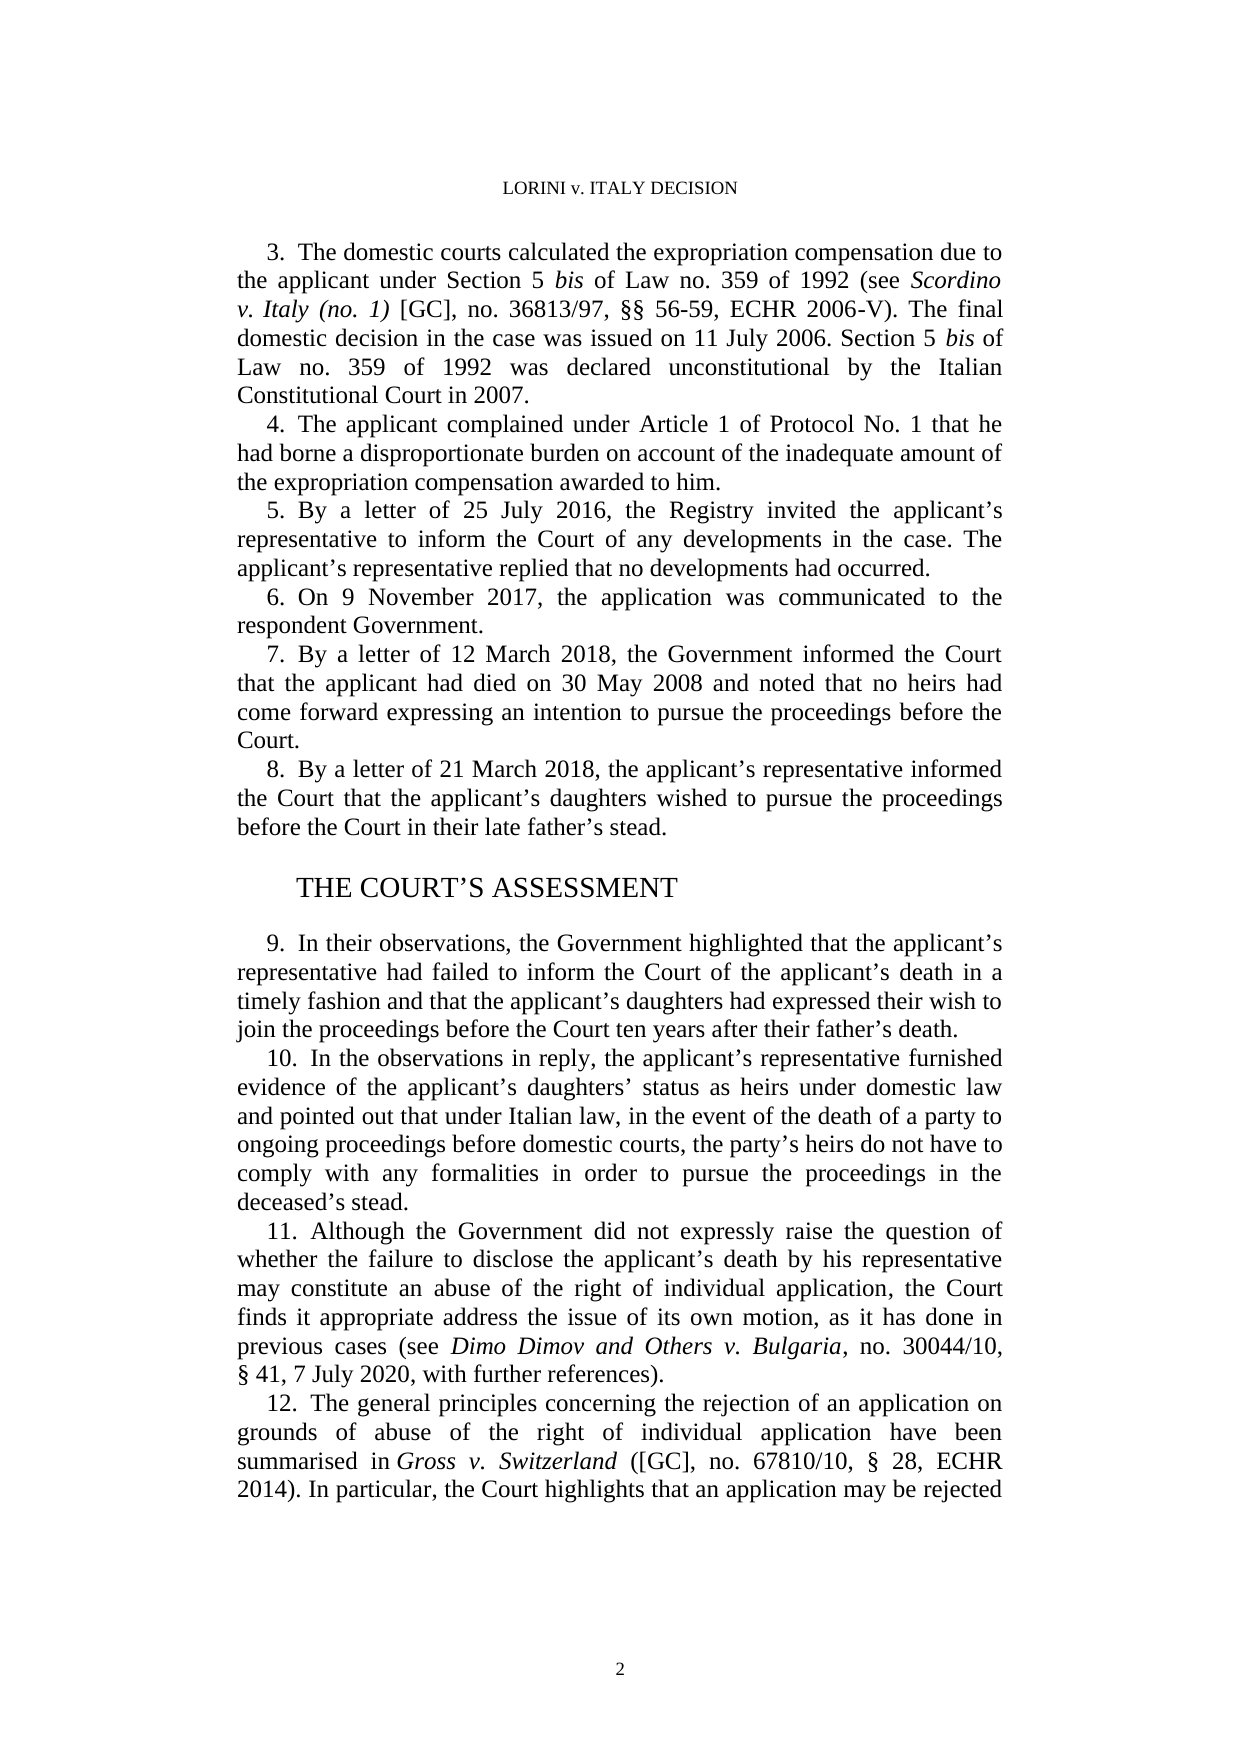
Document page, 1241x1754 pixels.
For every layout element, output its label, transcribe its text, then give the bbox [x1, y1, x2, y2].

text 6. On 9 November 2017, the application was communicated to the respondent Government. [237, 582, 1003, 639]
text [237, 1388, 1003, 1503]
text 11. Although the Government did not expressly raise the question of whether the failure to disclose the applicant’s death by his representative may constitute an abuse of the right of individual application, the Court finds it appropriate address the issue of its own motion, as it has done in previous cases (see Dimo Dimov and Others v. Bulgaria, no. 30044/10, § 41, 7 July 2020, with further references). [237, 1216, 1003, 1388]
text 5. By a letter of 25 July 2016, the Registry invited the applicant’s representative to inform the Court of any developments in the case. The applicant’s representative replied that no developments had occurred. [237, 496, 1003, 582]
text 4. The applicant complained under Article 1 of Protocol No. 1 that he had borne a disproportionate burden on account of the inadequate amount of the expropriation compensation awarded to him. [237, 409, 1003, 496]
text 3. The domestic courts calculated the expropriation compensation due to the applicant under Section 5 bis of Law no. 359 of 1992 (see Scordino v. Italy (no. 1) [GC], no. 36813/97, §§ 56-59, ECHR 2006-V). The final domestic decision in the case was issued on 11 July 2006. Section 5 bis of Law no. 359 of 1992 was declared unconstitutional by the Italian Constitutional Court in 2007. [237, 237, 1003, 409]
list THE COURT’S ASSESSMENT [296, 870, 1003, 903]
text 10. In the observations in reply, the applicant’s representative furnished evidence of the applicant’s daughters’ status as heirs under domestic law and pointed out that under Italian law, in the event of the death of a party to ongoing proceedings before domestic courts, the party’s heirs do not have to comply with any formalities in order to pursue the proceedings in the deceased’s stead. [237, 1043, 1003, 1216]
text 7. By a letter of 12 March 2018, the Government informed the Court that the applicant had died on 30 May 2008 and noted that no heirs had come forward expressing an intention to pursue the proceedings before the Court. [237, 639, 1003, 754]
text 9. In their observations, the Government highlighted that the applicant’s representative had failed to inform the Court of the applicant’s death in a timely fashion and that the applicant’s daughters had expressed their wish to join the proceedings before the Court ten years after their father’s death. [237, 928, 1003, 1043]
text 8. By a letter of 21 March 2018, the applicant’s representative informed the Court that the applicant’s daughters wished to pursue the proceedings before the Court in their late father’s stead. [237, 754, 1003, 841]
